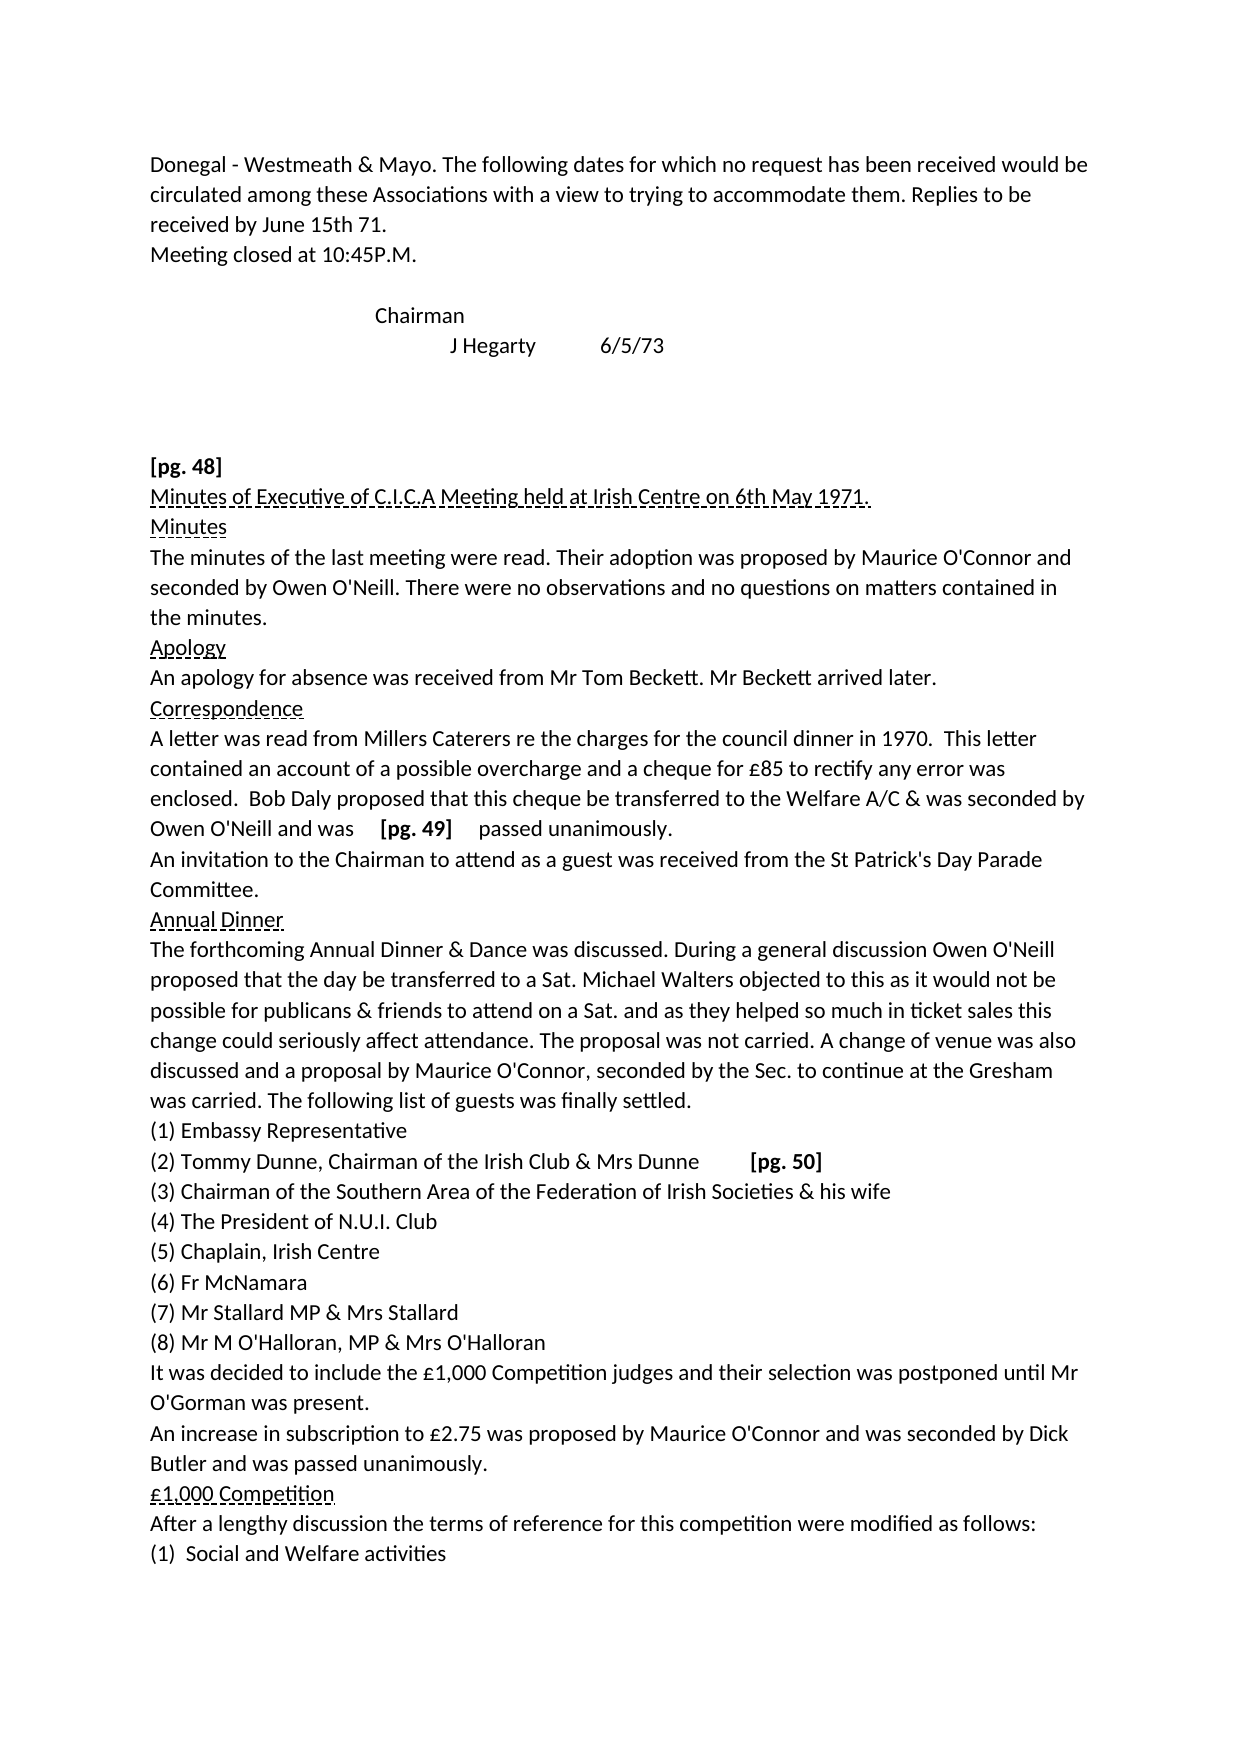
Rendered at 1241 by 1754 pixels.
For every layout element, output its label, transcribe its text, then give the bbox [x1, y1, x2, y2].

text Minutes of Executive of C.I.C.A Meeting held at Irish Centre on 6th May 1971. [150, 482, 1090, 510]
text (7) Mr Stallard MP & Mrs Stallard [150, 1298, 1090, 1326]
text £1,000 Competition [150, 1479, 1090, 1507]
text An increase in subscription to £2.75 was proposed by Maurice O'Connor and was seconded by Dick Butler and was passed unanimously. [150, 1419, 1090, 1477]
text Minutes [150, 512, 1090, 541]
text Apology [150, 633, 1090, 661]
text (6) Fr McNamara [150, 1268, 1090, 1296]
text (3) Chairman of the Southern Area of the Federation of Irish Societies & his wife [150, 1177, 1090, 1205]
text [150, 150, 1090, 238]
text An apology for absence was received from Mr Tom Beckett. Mr Beckett arrived later. [150, 663, 1090, 692]
text The forthcoming Annual Dinner & Dance was discussed. During a general discussion Owen O'Neill proposed that the day be transferred to a Sat. Michael Walters objected to this as it would not be possible for publicans & friends to attend on a Sat. and as they helped so much in ticket sales this change could seriously affect attendance. The proposal was not carried. A change of venue was also discussed and a proposal by Maurice O'Connor, seconded by the Sec. to continue at the Gresham was carried. The following list of guests was finally settled. [150, 935, 1090, 1114]
text (4) The President of N.U.I. Club [150, 1207, 1090, 1235]
text (8) Mr M O'Halloran, MP & Mrs O'Halloran [150, 1328, 1090, 1356]
text Correspondence [150, 694, 1090, 722]
text An invitation to the Chairman to attend as a guest was received from the St Patrick's Day Parade Committee. [150, 845, 1090, 903]
text (1) Embassy Representative [150, 1117, 1090, 1145]
text [pg. 48] [150, 452, 1090, 480]
text Annual Dinner [150, 905, 1090, 933]
text It was decided to include the £1,000 Competition judges and their selection was postponed until Mr O'Gorman was present. [150, 1358, 1090, 1417]
text A letter was read from Millers Caterers re the charges for the council dinner in 1970. This letter contained an account of a possible overcharge and a cheque for £85 to rectify any error was enclosed. Bob Daly proposed that this cheque be transferred to the Welfare A/C & was seconded by Owen O'Neill and was [pg. 49] passed unanimously. [150, 724, 1090, 843]
text (5) Chaplain, Irish Centre [150, 1237, 1090, 1266]
text Chairman [300, 301, 1090, 329]
text The minutes of the last meeting were read. Their adoption was proposed by Maurice O'Connor and seconded by Owen O'Neill. There were no observations and no questions on matters contained in the minutes. [150, 543, 1090, 631]
text After a lengthy discussion the terms of reference for this competition were modified as follows: [150, 1509, 1090, 1537]
text (2) Tommy Dunne, Chairman of the Irish Club & Mrs Dunne [pg. 50] [150, 1147, 1090, 1175]
text (1) Social and Welfare activities [150, 1539, 1090, 1568]
text J Hegarty 6/5/73 [375, 331, 1090, 359]
text Meeting closed at 10:45P.M. [150, 241, 1090, 269]
